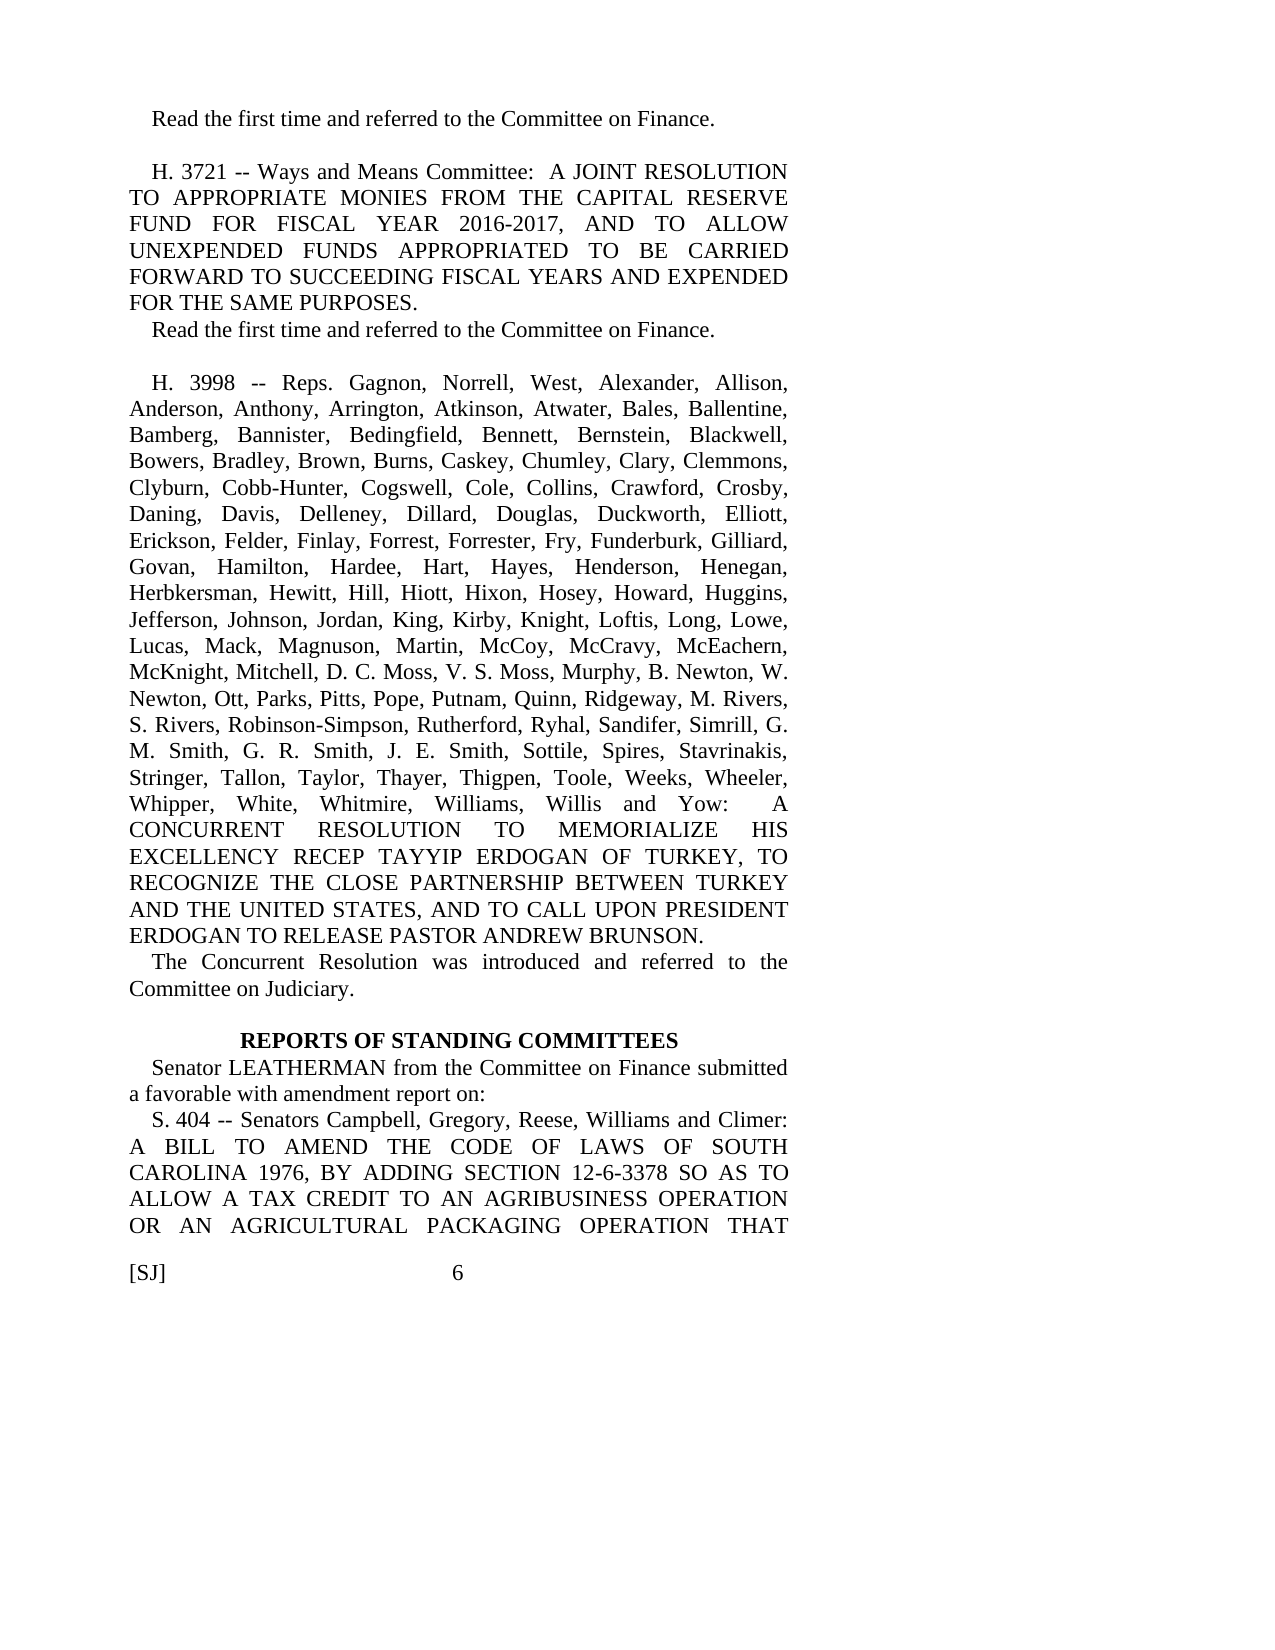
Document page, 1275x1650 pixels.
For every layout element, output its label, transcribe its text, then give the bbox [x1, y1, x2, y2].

text H. 3998 -- Reps. Gagnon, Norrell, West, Alexander, Allison, Anderson, Anthony, Arrington, Atkinson, Atwater, Bales, Ballentine, Bamberg, Bannister, Bedingfield, Bennett, Bernstein, Blackwell, Bowers, Bradley, Brown, Burns, Caskey, Chumley, Clary, Clemmons, Clyburn, Cobb-Hunter, Cogswell, Cole, Collins, Crawford, Crosby, Daning, Davis, Delleney, Dillard, Douglas, Duckworth, Elliott, Erickson, Felder, Finlay, Forrest, Forrester, Fry, Funderburk, Gilliard, Govan, Hamilton, Hardee, Hart, Hayes, Henderson, Henegan, Herbkersman, Hewitt, Hill, Hiott, Hixon, Hosey, Howard, Huggins, Jefferson, Johnson, Jordan, King, Kirby, Knight, Loftis, Long, Lowe, Lucas, Mack, Magnuson, Martin, McCoy, McCravy, McEachern, McKnight, Mitchell, D. C. Moss, V. S. Moss, Murphy, B. Newton, W. Newton, Ott, Parks, Pitts, Pope, Putnam, Quinn, Ridgeway, M. Rivers, S. Rivers, Robinson-Simpson, Rutherford, Ryhal, Sandifer, Simrill, G. M. Smith, G. R. Smith, J. E. Smith, Sottile, Spires, Stavrinakis, Stringer, Tallon, Taylor, Thayer, Thigpen, Toole, Weeks, Wheeler, Whipper, White, Whitmire, Williams, Willis and Yow: A CONCURRENT RESOLUTION TO MEMORIALIZE HIS EXCELLENCY RECEP TAYYIP ERDOGAN OF TURKEY, TO RECOGNIZE THE CLOSE PARTNERSHIP BETWEEN TURKEY AND THE UNITED STATES, AND TO CALL UPON PRESIDENT ERDOGAN TO RELEASE PASTOR ANDREW BRUNSON. [129, 368, 789, 948]
text Senator LEATHERMAN from the Committee on Finance submitted a favorable with amendment report on: [129, 1054, 789, 1106]
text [129, 1106, 789, 1238]
text The Concurrent Resolution was introduced and referred to the Committee on Judiciary. [129, 948, 789, 1001]
text REPORTS OF STANDING COMMITTEES [129, 1027, 789, 1054]
text Read the first time and referred to the Committee on Finance. [129, 105, 789, 131]
text Read the first time and referred to the Committee on Finance. [129, 316, 789, 342]
text H. 3721 -- Ways and Means Committee: A JOINT RESOLUTION TO APPROPRIATE MONIES FROM THE CAPITAL RESERVE FUND FOR FISCAL YEAR 2016-2017, AND TO ALLOW UNEXPENDED FUNDS APPROPRIATED TO BE CARRIED FORWARD TO SUCCEEDING FISCAL YEARS AND EXPENDED FOR THE SAME PURPOSES. [129, 158, 789, 316]
